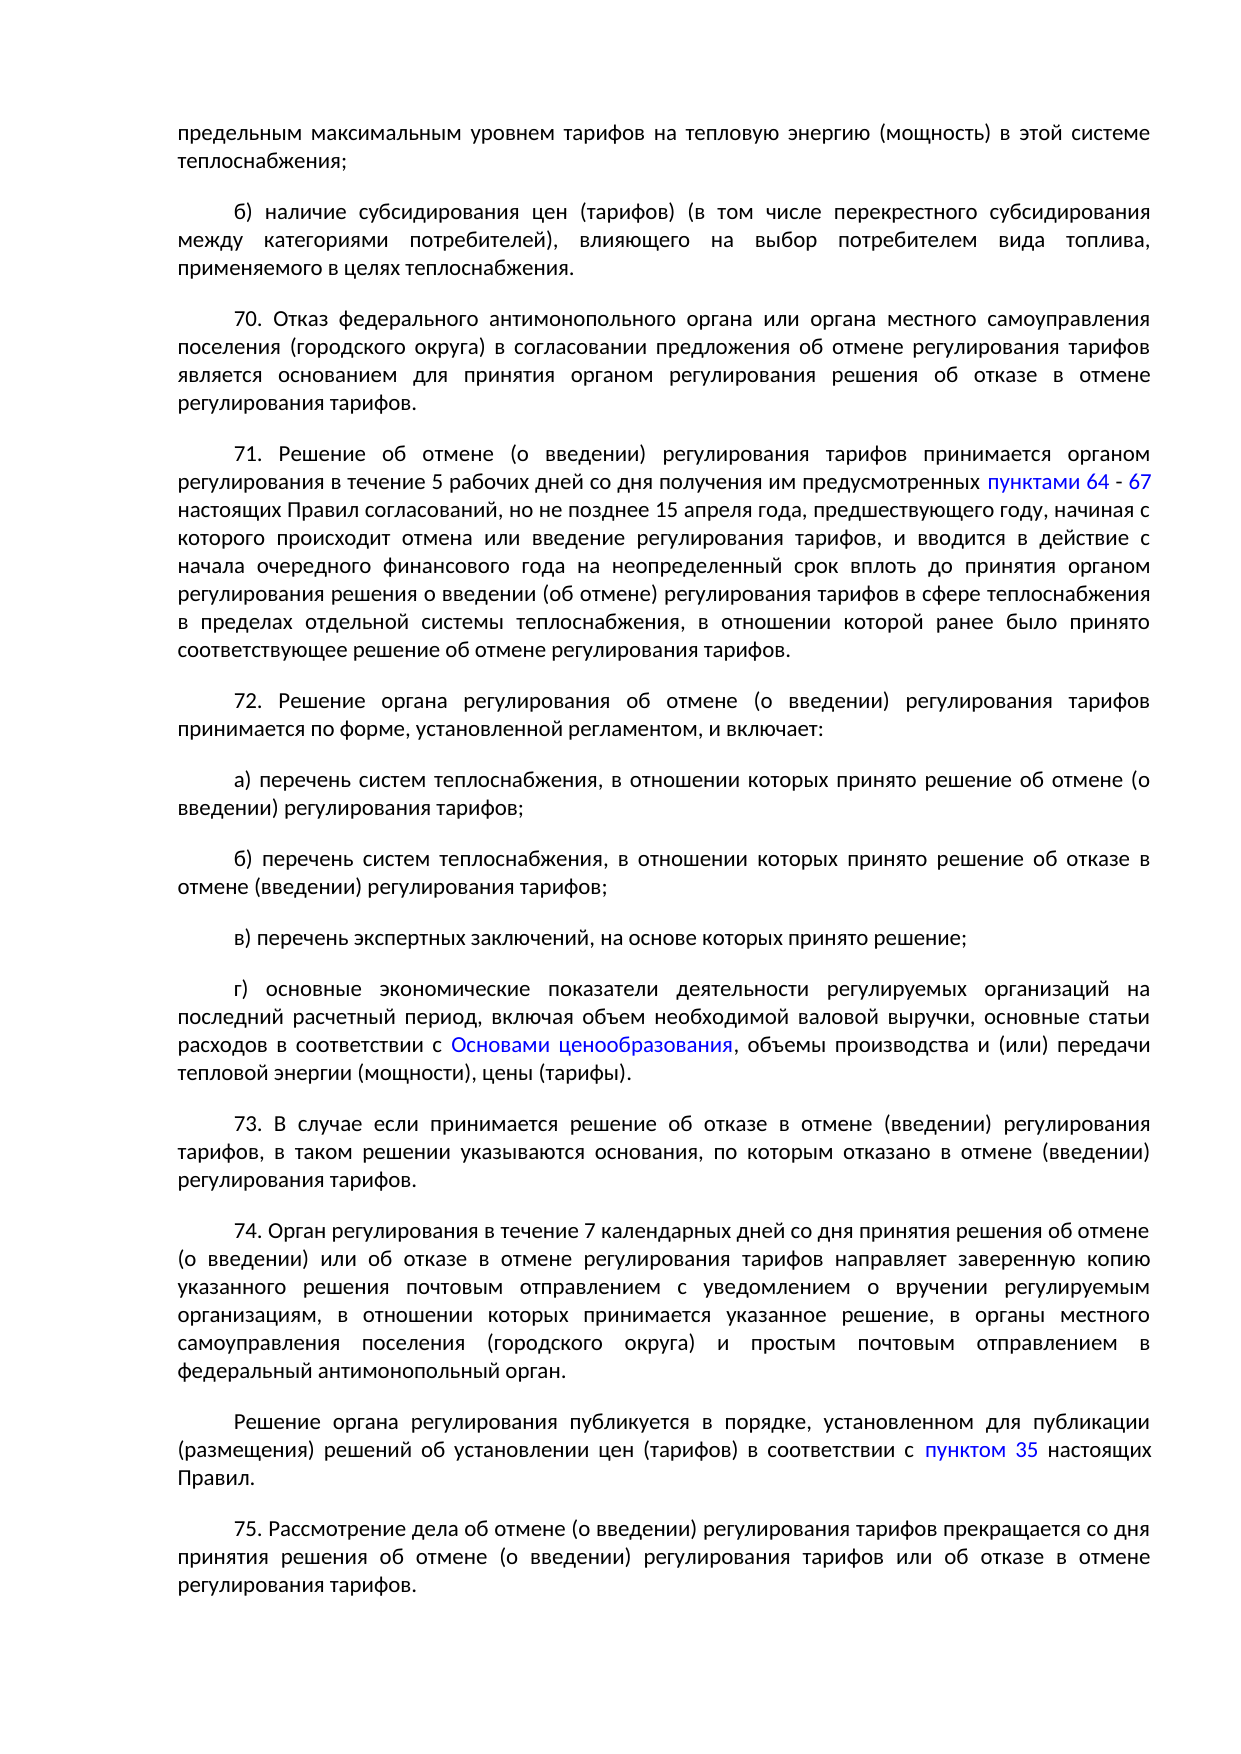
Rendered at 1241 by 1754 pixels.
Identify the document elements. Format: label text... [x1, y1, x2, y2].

text 75. Рассмотрение дела об отмене (о введении) регулирования тарифов прекращается со дня принятия решения об отмене (о введении) регулирования тарифов или об отказе в отмене регулирования тарифов. [177, 1514, 1152, 1598]
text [177, 118, 1152, 174]
text г) основные экономические показатели деятельности регулируемых организаций на последний расчетный период, включая объем необходимой валовой выручки, основные статьи расходов в соответствии с Основами ценообразования, объемы производства и (или) передачи тепловой энергии (мощности), цены (тарифы). [177, 974, 1152, 1086]
text а) перечень систем теплоснабжения, в отношении которых принято решение об отмене (о введении) регулирования тарифов; [177, 765, 1152, 821]
text б) наличие субсидирования цен (тарифов) (в том числе перекрестного субсидирования между категориями потребителей), влияющего на выбор потребителем вида топлива, применяемого в целях теплоснабжения. [177, 197, 1152, 281]
text 70. Отказ федерального антимонопольного органа или органа местного самоуправления поселения (городского округа) в согласовании предложения об отмене регулирования тарифов является основанием для принятия органом регулирования решения об отказе в отмене регулирования тарифов. [177, 304, 1152, 416]
text 71. Решение об отмене (о введении) регулирования тарифов принимается органом регулирования в течение 5 рабочих дней со дня получения им предусмотренных пунктами 64 - 67 настоящих Правил согласований, но не позднее 15 апреля года, предшествующего году, начиная с которого происходит отмена или введение регулирования тарифов, и вводится в действие с начала очередного финансового года на неопределенный срок вплоть до принятия органом регулирования решения о введении (об отмене) регулирования тарифов в сфере теплоснабжения в пределах отдельной системы теплоснабжения, в отношении которой ранее было принято соответствующее решение об отмене регулирования тарифов. [177, 439, 1152, 663]
text 73. В случае если принимается решение об отказе в отмене (введении) регулирования тарифов, в таком решении указываются основания, по которым отказано в отмене (введении) регулирования тарифов. [177, 1109, 1152, 1193]
text б) перечень систем теплоснабжения, в отношении которых принято решение об отказе в отмене (введении) регулирования тарифов; [177, 844, 1152, 900]
text Решение органа регулирования публикуется в порядке, установленном для публикации (размещения) решений об установлении цен (тарифов) в соответствии с пунктом 35 настоящих Правил. [177, 1407, 1152, 1491]
text в) перечень экспертных заключений, на основе которых принято решение; [177, 923, 1152, 951]
text 72. Решение органа регулирования об отмене (о введении) регулирования тарифов принимается по форме, установленной регламентом, и включает: [177, 686, 1152, 742]
text 74. Орган регулирования в течение 7 календарных дней со дня принятия решения об отмене (о введении) или об отказе в отмене регулирования тарифов направляет заверенную копию указанного решения почтовым отправлением с уведомлением о вручении регулируемым организациям, в отношении которых принимается указанное решение, в органы местного самоуправления поселения (городского округа) и простым почтовым отправлением в федеральный антимонопольный орган. [177, 1216, 1152, 1384]
